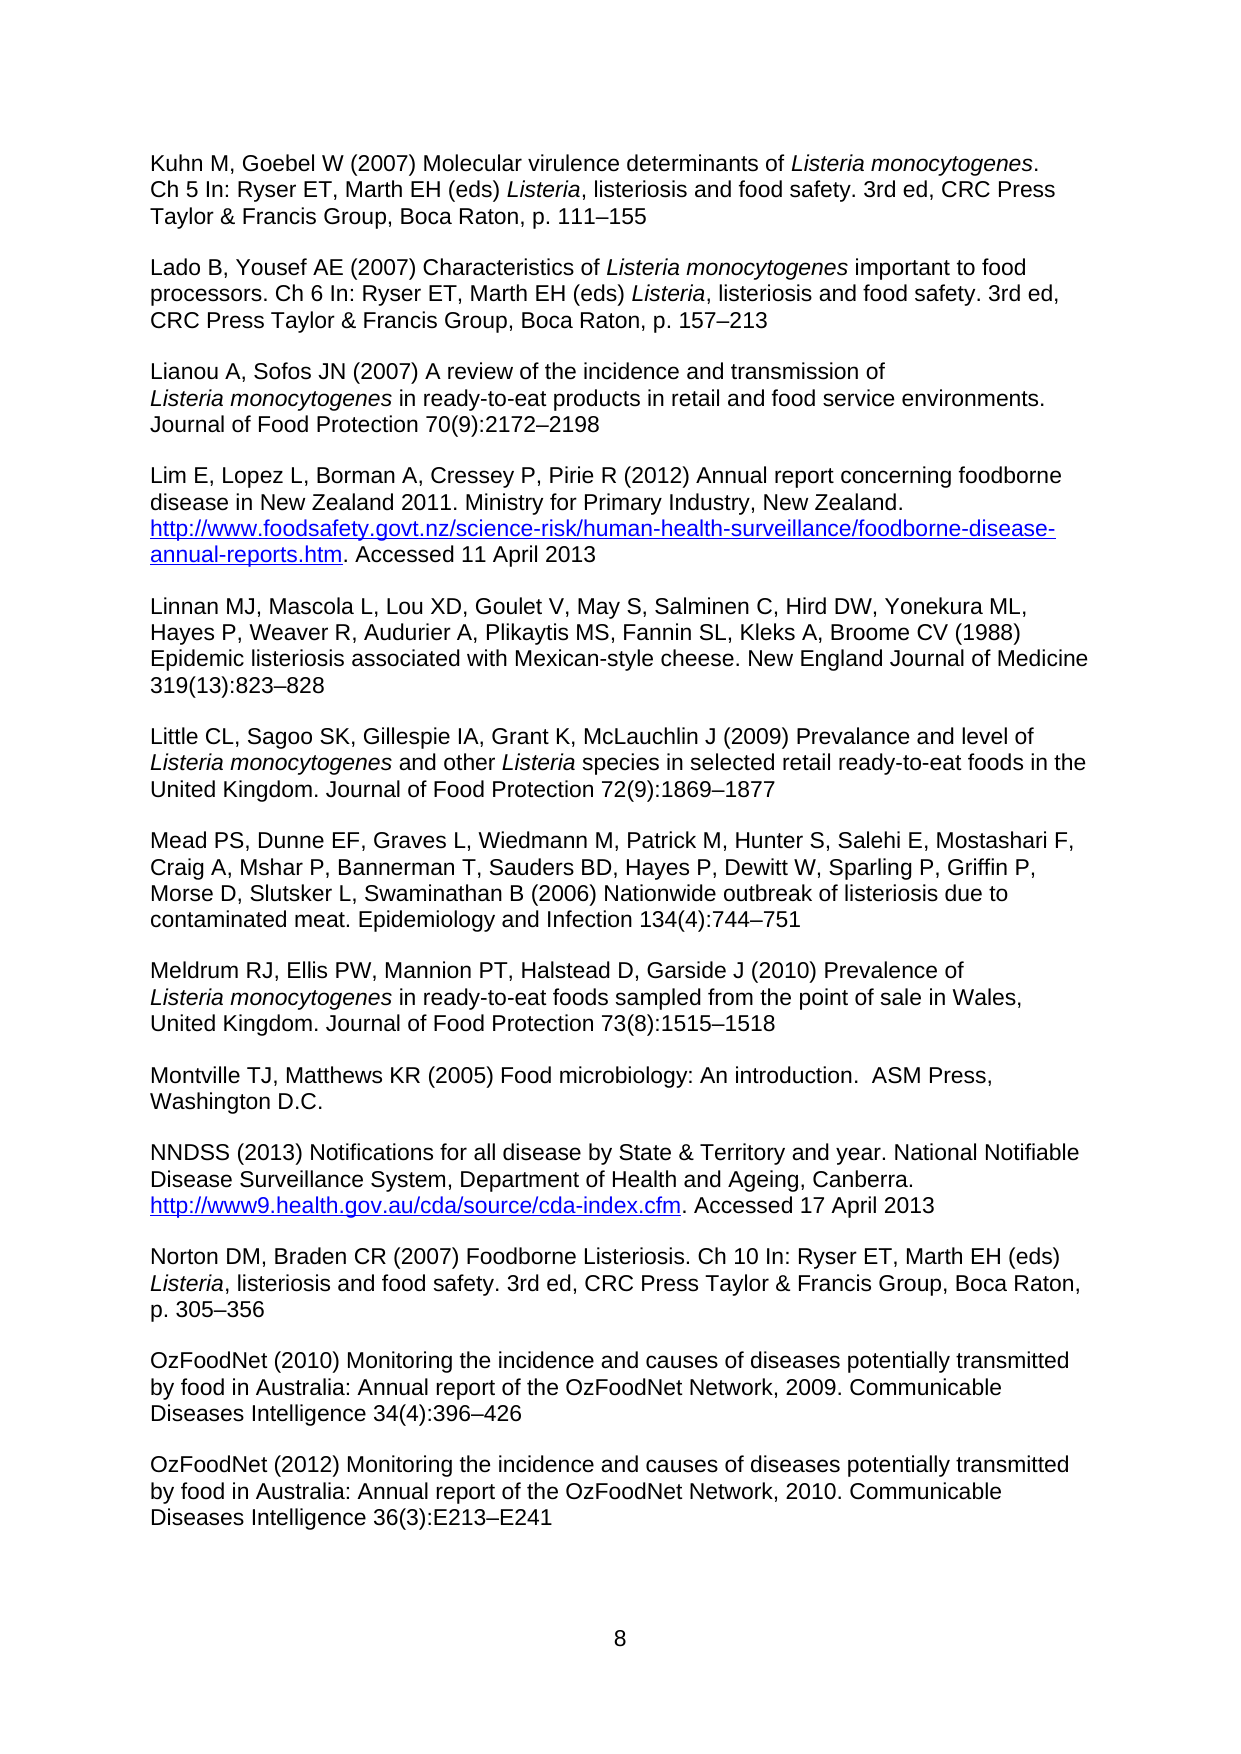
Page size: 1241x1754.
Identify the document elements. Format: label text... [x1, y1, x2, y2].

text Norton DM, Braden CR (2007) Foodborne Listeriosis. Ch 10 In: Ryser ET, Marth EH (eds) Listeria, listeriosis and food safety. 3rd ed, CRC Press Taylor & Francis Group, Boca Raton, p. 305–356 [150, 1243, 1090, 1322]
text Montville TJ, Matthews KR (2005) Food microbiology: An introduction. ASM Press, Washington D.C. [150, 1062, 1090, 1114]
text Little CL, Sagoo SK, Gillespie IA, Grant K, McLauchlin J (2009) Prevalance and level of Listeria monocytogenes and other Listeria species in selected retail ready-to-eat foods in the United Kingdom. Journal of Food Protection 72(9):1869–1877 [150, 723, 1090, 802]
text Mead PS, Dunne EF, Graves L, Wiedmann M, Patrick M, Hunter S, Salehi E, Mostashari F, Craig A, Mshar P, Bannerman T, Sauders BD, Hayes P, Dewitt W, Sparling P, Griffin P, Morse D, Slutsker L, Swaminathan B (2006) Nationwide outbreak of listeriosis due to contaminated meat. Epidemiology and Infection 134(4):744–751 [150, 827, 1090, 932]
text Lim E, Lopez L, Borman A, Cressey P, Pirie R (2012) Annual report concerning foodborne disease in New Zealand 2011. Ministry for Primary Industry, New Zealand. [150, 462, 1090, 515]
text Lianou A, Sofos JN (2007) A review of the incidence and transmission of Listeria monocytogenes in ready-to-eat products in retail and food service environments. Journal of Food Protection 70(9):2172–2198 [150, 358, 1090, 437]
text Linnan MJ, Mascola L, Lou XD, Goulet V, May S, Salminen C, Hird DW, Yonekura ML, Hayes P, Weaver R, Audurier A, Plikaytis MS, Fannin SL, Kleks A, Broome CV (1988) Epidemic listeriosis associated with Mexican-style cheese. New England Journal of Medicine 319(13):823–828 [150, 593, 1090, 698]
text OzFoodNet (2010) Monitoring the incidence and causes of diseases potentially transmitted by food in Australia: Annual report of the OzFoodNet Network, 2009. Communicable Diseases Intelligence 34(4):396–426 [150, 1347, 1090, 1426]
text http://www9.health.gov.au/cda/source/cda-index.cfm. Accessed 17 April 2013 [150, 1192, 1090, 1218]
text OzFoodNet (2012) Monitoring the incidence and causes of diseases potentially transmitted by food in Australia: Annual report of the OzFoodNet Network, 2010. Communicable Diseases Intelligence 36(3):E213–E241 [150, 1451, 1090, 1531]
text Lado B, Yousef AE (2007) Characteristics of Listeria monocytogenes important to food processors. Ch 6 In: Ryser ET, Marth EH (eds) Listeria, listeriosis and food safety. 3rd ed, CRC Press Taylor & Francis Group, Boca Raton, p. 157–213 [150, 254, 1090, 333]
text NNDSS (2013) Notifications for all disease by State & Territory and year. National Notifiable Disease Surveillance System, Department of Health and Ageing, Canberra. [150, 1139, 1090, 1192]
text http://www.foodsafety.govt.nz/science-risk/human-health-surveillance/foodborne-disease-annual-reports.htm. Accessed 11 April 2013 [150, 515, 1090, 568]
text Kuhn M, Goebel W (2007) Molecular virulence determinants of Listeria monocytogenes. Ch 5 In: Ryser ET, Marth EH (eds) Listeria, listeriosis and food safety. 3rd ed, CRC Press Taylor & Francis Group, Boca Raton, p. 111–155 [150, 150, 1090, 229]
text Meldrum RJ, Ellis PW, Mannion PT, Halstead D, Garside J (2010) Prevalence of Listeria monocytogenes in ready-to-eat foods sampled from the point of sale in Wales, United Kingdom. Journal of Food Protection 73(8):1515–1518 [150, 957, 1090, 1037]
